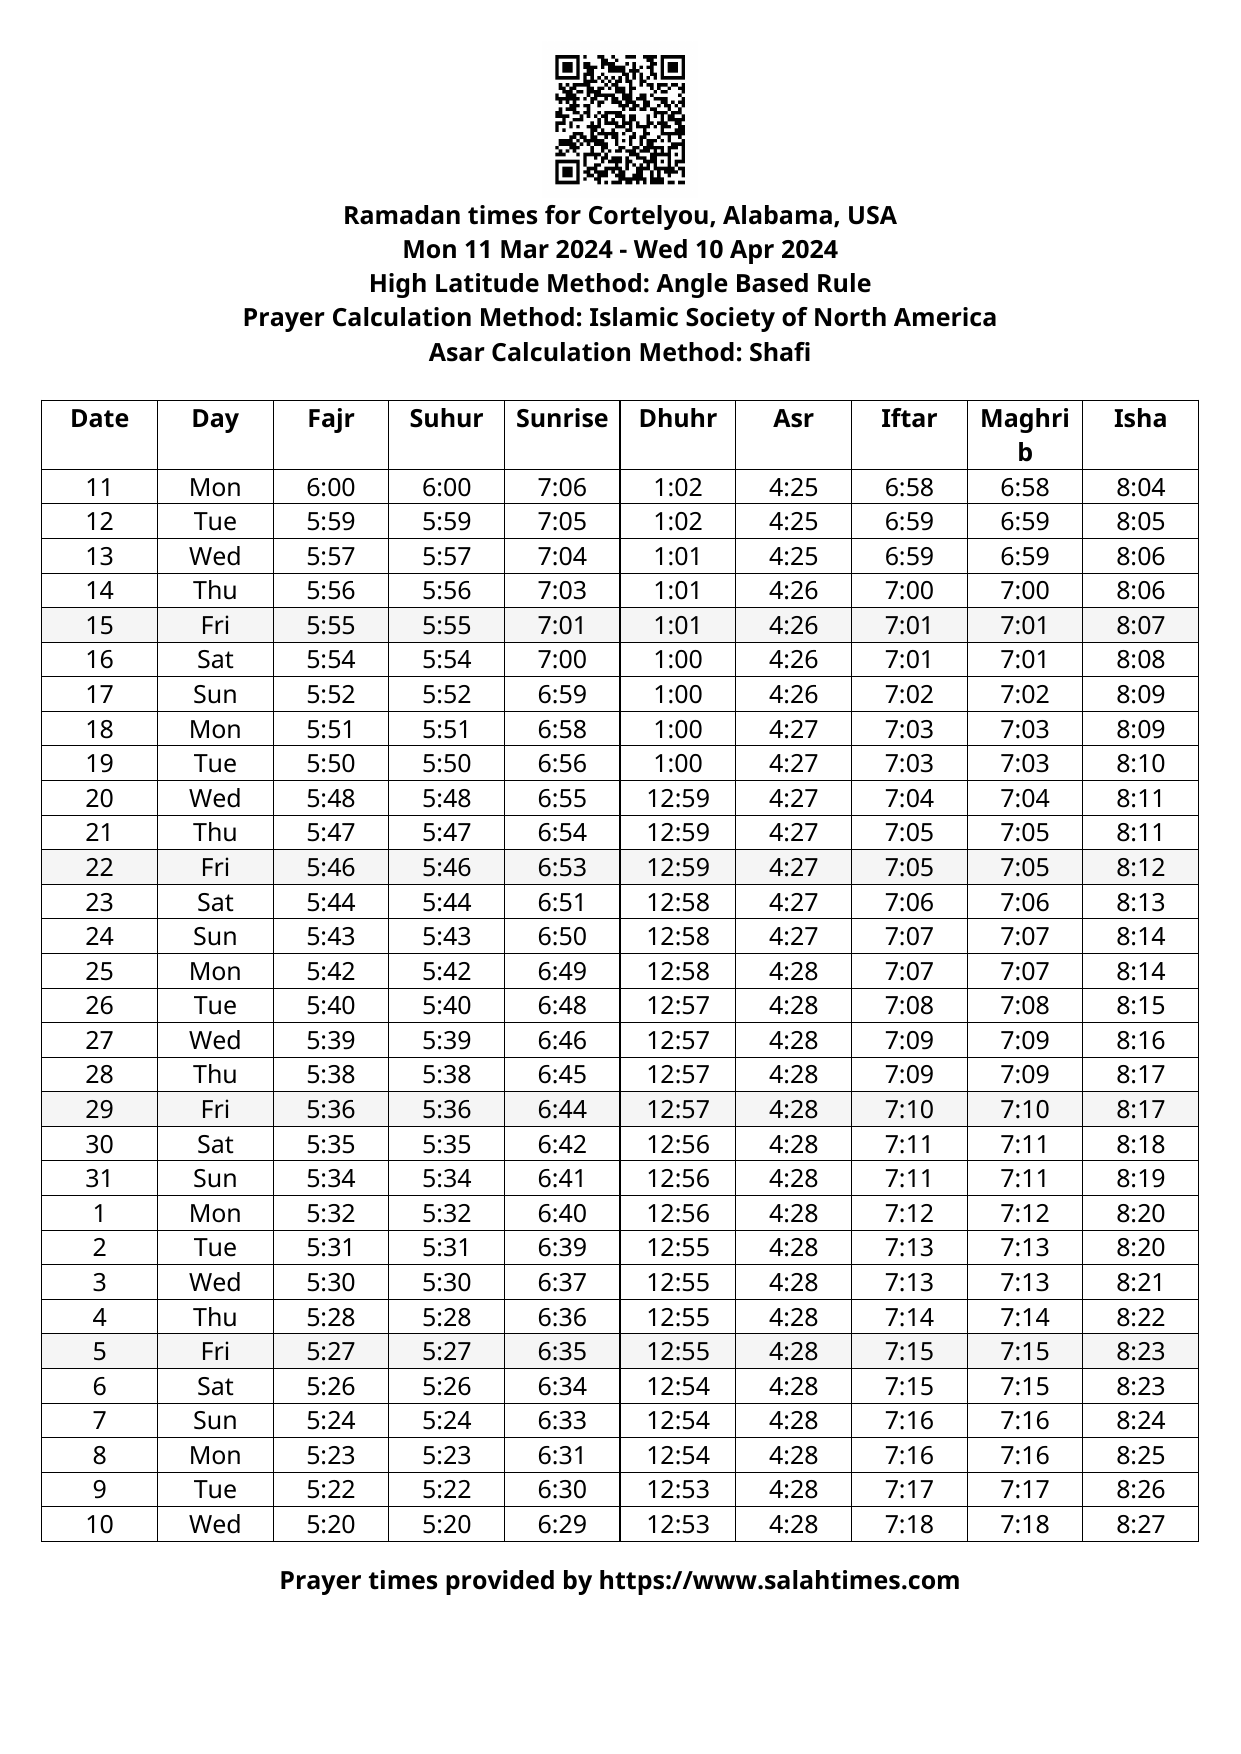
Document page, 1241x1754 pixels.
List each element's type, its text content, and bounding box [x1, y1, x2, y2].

table_cell 5:24 [389, 1404, 504, 1437]
table_cell 8:06 [1083, 539, 1198, 572]
table_cell 4:27 [736, 712, 851, 745]
table_cell Thu [158, 816, 273, 849]
table_cell 7:16 [968, 1404, 1082, 1437]
table_cell 5:56 [274, 574, 388, 607]
table_cell 7:07 [968, 954, 1082, 987]
table_cell 7:11 [852, 1127, 967, 1160]
table_cell 7:14 [852, 1300, 967, 1333]
table_cell 4:28 [736, 1369, 851, 1402]
table_cell 7:13 [968, 1265, 1082, 1299]
table_cell 7:03 [968, 712, 1082, 745]
table_cell 6:49 [505, 954, 619, 987]
table_cell 5:35 [274, 1127, 388, 1160]
table_cell 5:55 [389, 608, 504, 642]
table_cell 7:12 [968, 1196, 1082, 1229]
table_cell Thu [158, 1058, 273, 1091]
table_cell 5:39 [274, 1023, 388, 1057]
table_cell 7:05 [968, 816, 1082, 849]
table_cell 7:14 [968, 1300, 1082, 1333]
text Prayer times provided by https://www.salahtimes.com [42, 1563, 1198, 1597]
table_cell 7:05 [968, 850, 1082, 884]
table_cell 12:59 [621, 781, 735, 814]
table_cell Wed [158, 1507, 273, 1541]
table_cell 5:38 [389, 1058, 504, 1091]
table_cell 6:41 [505, 1161, 619, 1195]
table_cell 12:53 [621, 1473, 735, 1506]
table_cell Tue [158, 504, 273, 538]
table_cell 24 [42, 919, 157, 953]
table_cell 4:28 [736, 1092, 851, 1126]
table_cell 5:36 [389, 1092, 504, 1126]
table_cell 5:40 [389, 989, 504, 1022]
table_cell 1:02 [621, 504, 735, 538]
table_cell 4:28 [736, 954, 851, 987]
table_cell Fri [158, 1334, 273, 1368]
table_cell 12:55 [621, 1265, 735, 1299]
table_cell Sat [158, 1127, 273, 1160]
table_cell 12:57 [621, 989, 735, 1022]
table_cell 6 [42, 1369, 157, 1402]
table_cell 5:52 [274, 677, 388, 711]
table_cell 7:09 [852, 1058, 967, 1091]
table_header Date [42, 401, 157, 469]
table_cell Thu [158, 574, 273, 607]
table_cell 20 [42, 781, 157, 814]
table_header Day [158, 401, 273, 469]
table_cell 14 [42, 574, 157, 607]
table_cell 5:22 [389, 1473, 504, 1506]
table_cell 5:30 [389, 1265, 504, 1299]
table_cell 5:27 [389, 1334, 504, 1368]
table_cell 4:26 [736, 643, 851, 676]
table_cell 12:58 [621, 919, 735, 953]
table_header Maghrib [968, 401, 1082, 469]
table_cell Mon [158, 1438, 273, 1472]
table_cell 6:46 [505, 1023, 619, 1057]
table_cell 22 [42, 850, 157, 884]
table_cell 4:28 [736, 1127, 851, 1160]
table_cell 4:28 [736, 1265, 851, 1299]
table_cell 6:00 [389, 470, 504, 503]
table_cell 4:28 [736, 1404, 851, 1437]
table_cell Tue [158, 1231, 273, 1264]
table_cell 4:26 [736, 574, 851, 607]
table_cell 12 [42, 504, 157, 538]
table_cell 12:56 [621, 1127, 735, 1160]
table_cell 7:16 [852, 1438, 967, 1472]
table_cell 5:40 [274, 989, 388, 1022]
table_cell 5:38 [274, 1058, 388, 1091]
table_cell 7:08 [968, 989, 1082, 1022]
table_cell 4:28 [736, 1023, 851, 1057]
table_cell 6:35 [505, 1334, 619, 1368]
table_cell 5:22 [274, 1473, 388, 1506]
table_cell 6:59 [852, 539, 967, 572]
table_cell 12:55 [621, 1300, 735, 1333]
table_cell 5:57 [274, 539, 388, 572]
table_cell 5:43 [389, 919, 504, 953]
table_cell 8:14 [1083, 919, 1198, 953]
table_cell 5:48 [274, 781, 388, 814]
table_cell 8:07 [1083, 608, 1198, 642]
table_cell 6:39 [505, 1231, 619, 1264]
table_cell 8:14 [1083, 954, 1198, 987]
table_cell 6:37 [505, 1265, 619, 1299]
table_cell 5:31 [389, 1231, 504, 1264]
table_header Iftar [852, 401, 967, 469]
table_cell 6:44 [505, 1092, 619, 1126]
table_cell Sat [158, 643, 273, 676]
table_cell 8:17 [1083, 1058, 1198, 1091]
table_cell 12:56 [621, 1196, 735, 1229]
table_cell 5:42 [274, 954, 388, 987]
table_cell Fri [158, 608, 273, 642]
table_cell 4:27 [736, 781, 851, 814]
table_cell Tue [158, 989, 273, 1022]
table_cell 8:19 [1083, 1161, 1198, 1195]
table_cell 5:23 [389, 1438, 504, 1472]
table_cell 25 [42, 954, 157, 987]
text Asar Calculation Method: Shafi [42, 334, 1198, 368]
table_cell 4:28 [736, 1231, 851, 1264]
table_cell 6:56 [505, 746, 619, 780]
table_cell 8:06 [1083, 574, 1198, 607]
table_cell 31 [42, 1161, 157, 1195]
table_cell 7:12 [852, 1196, 967, 1229]
text Prayer Calculation Method: Islamic Society of North America [42, 300, 1198, 334]
table_cell 6:59 [968, 504, 1082, 538]
table_cell 8 [42, 1438, 157, 1472]
table_header Sunrise [505, 401, 619, 469]
table_header Fajr [274, 401, 388, 469]
picture [542, 41, 699, 198]
table_cell 5:54 [389, 643, 504, 676]
table_cell 7:09 [968, 1023, 1082, 1057]
table_cell 8:05 [1083, 504, 1198, 538]
table_cell 12:58 [621, 954, 735, 987]
table_cell 7:11 [968, 1161, 1082, 1195]
table_cell 12:53 [621, 1507, 735, 1541]
table_cell 7:07 [852, 954, 967, 987]
table_cell 16 [42, 643, 157, 676]
table_cell 5:28 [389, 1300, 504, 1333]
table_cell 7:01 [852, 608, 967, 642]
table_cell 5:55 [274, 608, 388, 642]
table_cell Sat [158, 1369, 273, 1402]
table_cell 5:51 [389, 712, 504, 745]
table_cell 5:46 [389, 850, 504, 884]
table_cell 8:12 [1083, 850, 1198, 884]
table_cell 8:16 [1083, 1023, 1198, 1057]
table_cell 5:35 [389, 1127, 504, 1160]
table_cell 23 [42, 885, 157, 918]
table_cell Tue [158, 746, 273, 780]
table_cell 8:04 [1083, 470, 1198, 503]
table_cell 6:34 [505, 1369, 619, 1402]
table_cell 7:04 [505, 539, 619, 572]
table_cell 7:16 [968, 1438, 1082, 1472]
table_cell 5:43 [274, 919, 388, 953]
table_cell 4:28 [736, 1300, 851, 1333]
table_cell 8:10 [1083, 746, 1198, 780]
table_cell 1:01 [621, 574, 735, 607]
table_cell 8:20 [1083, 1231, 1198, 1264]
table_cell 6:36 [505, 1300, 619, 1333]
table_cell 4:28 [736, 1161, 851, 1195]
table_cell 12:57 [621, 1058, 735, 1091]
table_cell 6:50 [505, 919, 619, 953]
table_cell 2 [42, 1231, 157, 1264]
table_cell 5:28 [274, 1300, 388, 1333]
table_cell 8:26 [1083, 1473, 1198, 1506]
table_cell 5:32 [389, 1196, 504, 1229]
table_cell 4:28 [736, 1438, 851, 1472]
table_cell 8:20 [1083, 1196, 1198, 1229]
table_cell 7:09 [968, 1058, 1082, 1091]
table_cell 4:27 [736, 850, 851, 884]
table_cell 4:25 [736, 504, 851, 538]
table_cell 5:36 [274, 1092, 388, 1126]
table_cell Mon [158, 954, 273, 987]
table_cell Wed [158, 539, 273, 572]
table_cell 5:42 [389, 954, 504, 987]
table_cell 7:17 [852, 1473, 967, 1506]
table_cell 9 [42, 1473, 157, 1506]
table_cell 5 [42, 1334, 157, 1368]
table_cell 4 [42, 1300, 157, 1333]
table_cell 7:03 [852, 746, 967, 780]
table_cell 5:56 [389, 574, 504, 607]
table_cell 12:56 [621, 1161, 735, 1195]
table_cell 4:25 [736, 470, 851, 503]
table_cell 10 [42, 1507, 157, 1541]
table_cell 15 [42, 608, 157, 642]
table_cell 6:31 [505, 1438, 619, 1472]
table_cell 5:26 [274, 1369, 388, 1402]
table_cell Sun [158, 1161, 273, 1195]
table_cell 5:23 [274, 1438, 388, 1472]
table_cell 7:01 [968, 608, 1082, 642]
table_cell 7:13 [968, 1231, 1082, 1264]
table_cell 6:45 [505, 1058, 619, 1091]
table_cell Wed [158, 781, 273, 814]
table_cell 7:03 [968, 746, 1082, 780]
table_cell 7:01 [852, 643, 967, 676]
table_header Suhur [389, 401, 504, 469]
table_cell 1:00 [621, 712, 735, 745]
table_cell 7:06 [852, 885, 967, 918]
table_cell 4:27 [736, 885, 851, 918]
table_cell 6:59 [968, 539, 1082, 572]
table_cell 6:00 [274, 470, 388, 503]
table_cell 5:50 [389, 746, 504, 780]
table_cell 12:54 [621, 1404, 735, 1437]
table_cell 7:05 [852, 816, 967, 849]
table_cell 21 [42, 816, 157, 849]
table_cell 5:39 [389, 1023, 504, 1057]
table_cell 12:55 [621, 1231, 735, 1264]
table_cell 5:31 [274, 1231, 388, 1264]
table_cell 18 [42, 712, 157, 745]
table_cell 6:58 [968, 470, 1082, 503]
table_cell 7:04 [968, 781, 1082, 814]
table_cell 12:57 [621, 1092, 735, 1126]
table_cell 1:00 [621, 677, 735, 711]
table_cell 5:59 [274, 504, 388, 538]
table_cell 1:01 [621, 608, 735, 642]
table_cell 12:57 [621, 1023, 735, 1057]
table_cell 7:07 [968, 919, 1082, 953]
table_cell 8:18 [1083, 1127, 1198, 1160]
table_cell 6:42 [505, 1127, 619, 1160]
table_cell 11 [42, 470, 157, 503]
table_cell 8:11 [1083, 781, 1198, 814]
table_cell 17 [42, 677, 157, 711]
table_cell Fri [158, 850, 273, 884]
table_cell Wed [158, 1023, 273, 1057]
table_cell 1:00 [621, 643, 735, 676]
table_cell 6:54 [505, 816, 619, 849]
table_cell Mon [158, 1196, 273, 1229]
table_cell 5:47 [274, 816, 388, 849]
table_cell 5:30 [274, 1265, 388, 1299]
table_cell 26 [42, 989, 157, 1022]
table_cell 8:25 [1083, 1438, 1198, 1472]
table_cell 5:20 [274, 1507, 388, 1541]
table_cell Sun [158, 919, 273, 953]
table_cell 5:27 [274, 1334, 388, 1368]
table_cell 8:11 [1083, 816, 1198, 849]
table_cell Wed [158, 1265, 273, 1299]
table_cell 7:06 [968, 885, 1082, 918]
table_cell 6:29 [505, 1507, 619, 1541]
table_cell 4:28 [736, 1058, 851, 1091]
table_cell 1:00 [621, 746, 735, 780]
table_cell 1:01 [621, 539, 735, 572]
table_cell 12:58 [621, 885, 735, 918]
table_cell 12:59 [621, 816, 735, 849]
table_cell 7:01 [968, 643, 1082, 676]
table_cell 8:09 [1083, 712, 1198, 745]
table_header Isha [1083, 401, 1198, 469]
table_cell 4:28 [736, 1196, 851, 1229]
table_cell 5:59 [389, 504, 504, 538]
table_cell 7:13 [852, 1231, 967, 1264]
table_cell 5:44 [274, 885, 388, 918]
table_cell 7:05 [505, 504, 619, 538]
table_cell Sun [158, 677, 273, 711]
table_cell 6:48 [505, 989, 619, 1022]
table_cell 4:28 [736, 1334, 851, 1368]
table_cell 7 [42, 1404, 157, 1437]
table_cell 4:28 [736, 1473, 851, 1506]
table_cell 4:27 [736, 816, 851, 849]
table_cell 6:58 [852, 470, 967, 503]
table_cell 8:27 [1083, 1507, 1198, 1541]
table_header Asr [736, 401, 851, 469]
table_cell 7:06 [505, 470, 619, 503]
table_cell 6:30 [505, 1473, 619, 1506]
table_cell 5:26 [389, 1369, 504, 1402]
table_cell 7:15 [852, 1369, 967, 1402]
table_cell 6:58 [505, 712, 619, 745]
table_cell 7:00 [505, 643, 619, 676]
table_cell 7:03 [852, 712, 967, 745]
table_cell 7:10 [968, 1092, 1082, 1126]
table_cell 6:53 [505, 850, 619, 884]
table_cell 4:27 [736, 746, 851, 780]
table_cell 8:22 [1083, 1300, 1198, 1333]
table_cell 8:23 [1083, 1369, 1198, 1402]
table_cell 12:55 [621, 1334, 735, 1368]
table_cell 5:20 [389, 1507, 504, 1541]
table_cell 4:26 [736, 608, 851, 642]
table_cell 4:27 [736, 919, 851, 953]
table_cell 30 [42, 1127, 157, 1160]
text Ramadan times for Cortelyou, Alabama, USA [42, 198, 1198, 232]
table_cell Fri [158, 1092, 273, 1126]
table_cell 5:24 [274, 1404, 388, 1437]
table_cell 5:54 [274, 643, 388, 676]
table_cell 5:50 [274, 746, 388, 780]
table_cell 7:11 [968, 1127, 1082, 1160]
table_cell 1 [42, 1196, 157, 1229]
table_cell 7:18 [968, 1507, 1082, 1541]
table_header Dhuhr [621, 401, 735, 469]
table_cell 4:26 [736, 677, 851, 711]
table_cell Thu [158, 1300, 273, 1333]
table_cell 5:44 [389, 885, 504, 918]
table_cell 13 [42, 539, 157, 572]
table_cell 7:00 [968, 574, 1082, 607]
table_cell 8:23 [1083, 1334, 1198, 1368]
table_cell 7:05 [852, 850, 967, 884]
table_cell Sun [158, 1404, 273, 1437]
table_cell 6:55 [505, 781, 619, 814]
table_cell 7:04 [852, 781, 967, 814]
table_cell 4:25 [736, 539, 851, 572]
table_cell 7:15 [968, 1369, 1082, 1402]
table_cell 7:07 [852, 919, 967, 953]
table_cell 7:17 [968, 1473, 1082, 1506]
table_cell 4:28 [736, 989, 851, 1022]
table_cell 5:51 [274, 712, 388, 745]
text Mon 11 Mar 2024 - Wed 10 Apr 2024 [42, 232, 1198, 266]
table_cell 7:03 [505, 574, 619, 607]
table_cell Mon [158, 470, 273, 503]
table_cell 8:17 [1083, 1092, 1198, 1126]
table_cell 5:48 [389, 781, 504, 814]
table_cell Tue [158, 1473, 273, 1506]
table_cell 29 [42, 1092, 157, 1126]
table_cell 8:15 [1083, 989, 1198, 1022]
table_cell 28 [42, 1058, 157, 1091]
table_cell 5:34 [389, 1161, 504, 1195]
table_cell 5:46 [274, 850, 388, 884]
table_cell 7:15 [968, 1334, 1082, 1368]
table_cell 27 [42, 1023, 157, 1057]
table_cell 5:34 [274, 1161, 388, 1195]
table_cell 7:10 [852, 1092, 967, 1126]
table_cell 7:01 [505, 608, 619, 642]
table_cell Sat [158, 885, 273, 918]
table_cell 19 [42, 746, 157, 780]
table_cell 3 [42, 1265, 157, 1299]
table_cell 6:59 [852, 504, 967, 538]
table_cell Mon [158, 712, 273, 745]
table_cell 12:54 [621, 1369, 735, 1402]
table_cell 8:13 [1083, 885, 1198, 918]
table_cell 7:18 [852, 1507, 967, 1541]
table_cell 8:08 [1083, 643, 1198, 676]
table_cell 12:59 [621, 850, 735, 884]
table_cell 6:59 [505, 677, 619, 711]
table_cell 7:02 [968, 677, 1082, 711]
table_cell 5:52 [389, 677, 504, 711]
table_cell 6:33 [505, 1404, 619, 1437]
text High Latitude Method: Angle Based Rule [42, 266, 1198, 300]
table_cell 4:28 [736, 1507, 851, 1541]
table_cell 6:51 [505, 885, 619, 918]
table_cell 5:32 [274, 1196, 388, 1229]
table_cell 5:57 [389, 539, 504, 572]
table_cell 7:16 [852, 1404, 967, 1437]
table_cell 6:40 [505, 1196, 619, 1229]
table_cell 8:24 [1083, 1404, 1198, 1437]
table_cell 7:08 [852, 989, 967, 1022]
table_cell 7:00 [852, 574, 967, 607]
table_cell 7:15 [852, 1334, 967, 1368]
table_cell 7:13 [852, 1265, 967, 1299]
table_cell 7:02 [852, 677, 967, 711]
table_cell 8:21 [1083, 1265, 1198, 1299]
table_cell 5:47 [389, 816, 504, 849]
table_cell 12:54 [621, 1438, 735, 1472]
table_cell 7:09 [852, 1023, 967, 1057]
table_cell 1:02 [621, 470, 735, 503]
table_cell 7:11 [852, 1161, 967, 1195]
table_cell 8:09 [1083, 677, 1198, 711]
